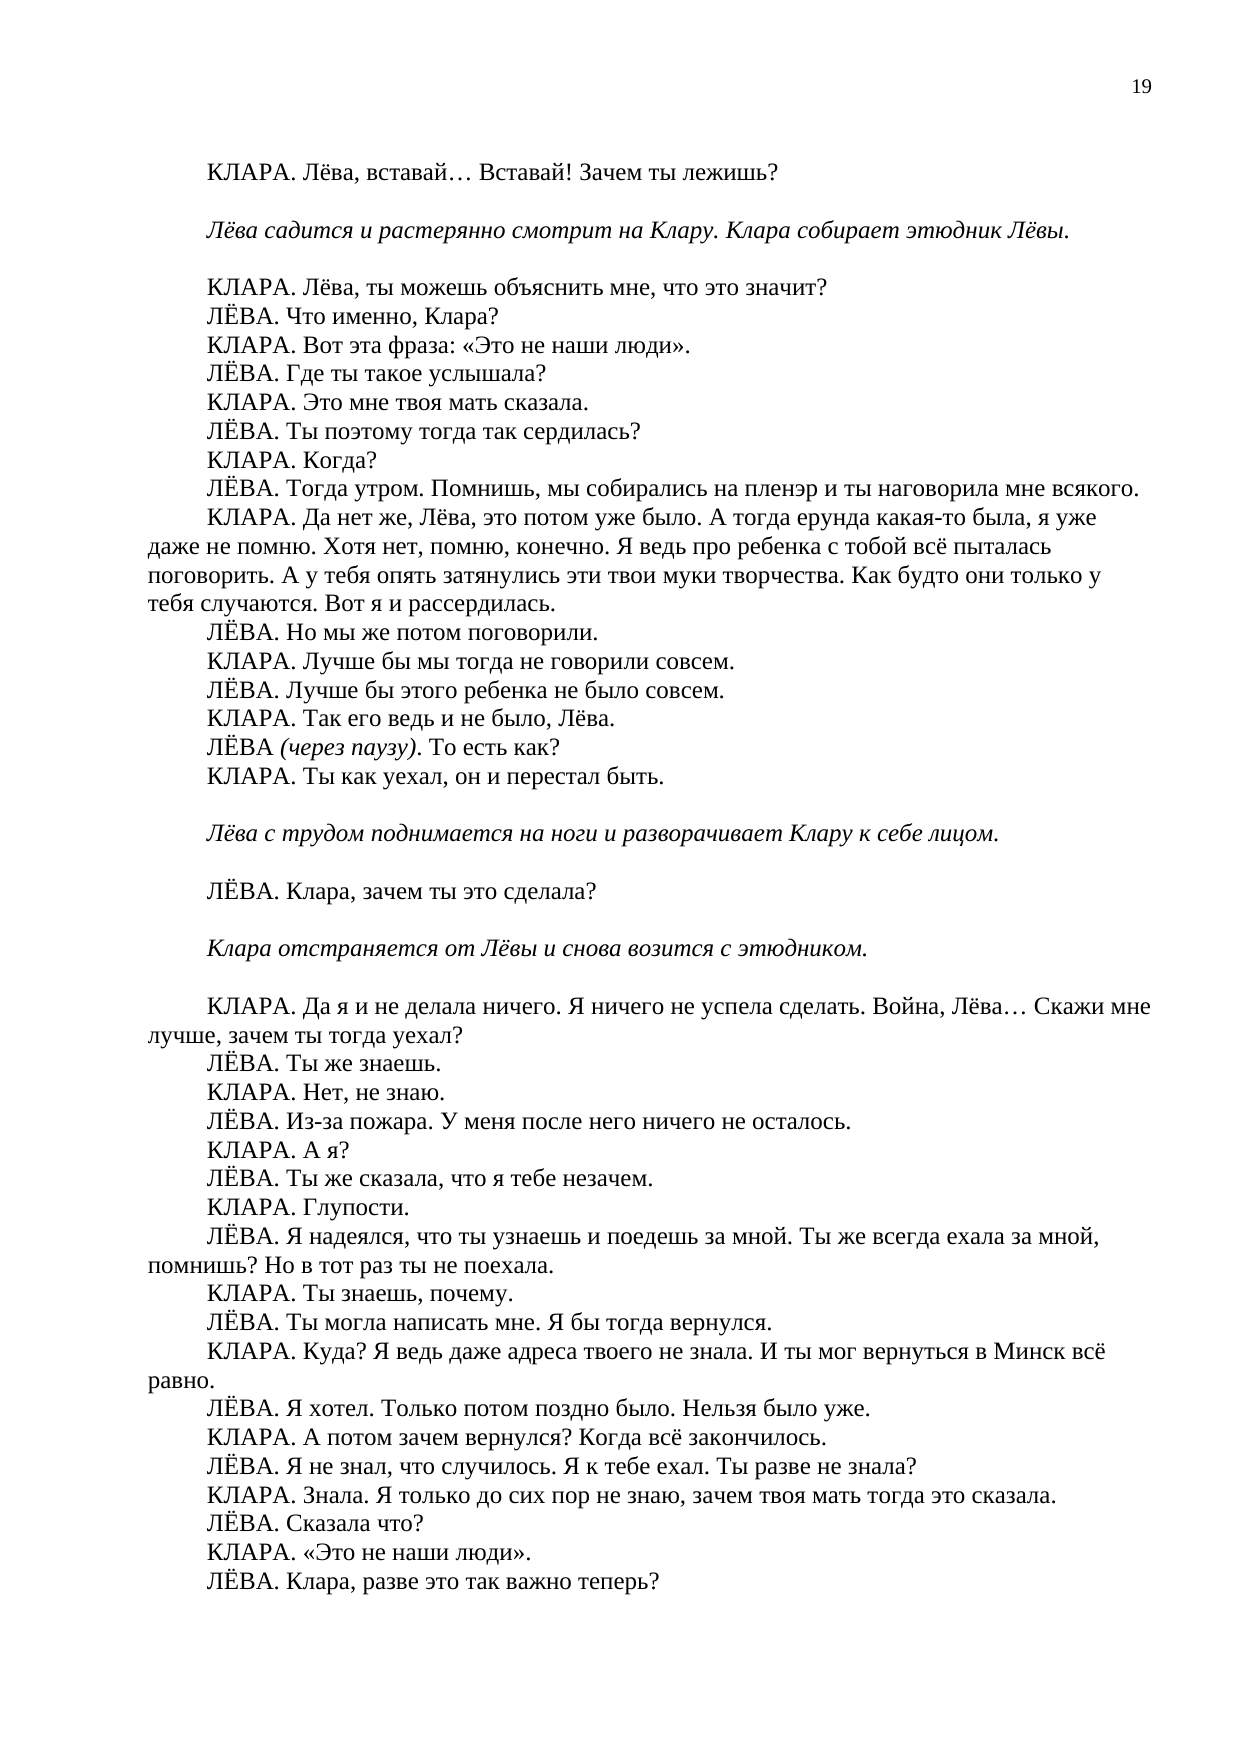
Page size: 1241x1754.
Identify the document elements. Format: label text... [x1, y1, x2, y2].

text КЛАРА. А я? [148, 1135, 1152, 1163]
text КЛАРА. Глупости. [148, 1192, 1152, 1221]
text КЛАРА. Это мне твоя мать сказала. [148, 387, 1152, 416]
text ЛЁВА. Из-за пожара. У меня после него ничего не осталось. [148, 1106, 1152, 1135]
text КЛАРА. Ты знаешь, почему. [148, 1278, 1152, 1307]
text Клара отстраняется от Лёвы и снова возится с этюдником. [148, 933, 1152, 962]
text ЛЁВА. Клара, зачем ты это сделала? [148, 876, 1152, 905]
text ЛЁВА. Ты же знаешь. [148, 1048, 1152, 1077]
text Лёва садится и растерянно смотрит на Клару. Клара собирает этюдник Лёвы. [148, 215, 1152, 243]
text ЛЁВА. Лучше бы этого ребенка не было совсем. [148, 675, 1152, 703]
text КЛАРА. «Это не наши люди». [148, 1537, 1152, 1566]
text ЛЁВА. Где ты такое услышала? [148, 358, 1152, 387]
text КЛАРА. Ты как уехал, он и перестал быть. [148, 761, 1152, 790]
text КЛАРА. Когда? [148, 445, 1152, 473]
text ЛЁВА. Клара, разве это так важно теперь? [148, 1566, 1152, 1595]
text КЛАРА. Да нет же, Лёва, это потом уже было. А тогда ерунда какая-то была, я уже даже не помню. Хотя нет, помню, конечно. Я ведь про ребенка с тобой всё пыталась поговорить. А у тебя опять затянулись эти твои муки творчества. Как будто они только у тебя случаются. Вот я и рассердилась. [148, 502, 1152, 617]
text ЛЁВА. Я надеялся, что ты узнаешь и поедешь за мной. Ты же всегда ехала за мной, помнишь? Но в тот раз ты не поехала. [148, 1221, 1152, 1278]
text КЛАРА. Да я и не делала ничего. Я ничего не успела сделать. Война, Лёва… Скажи мне лучше, зачем ты тогда уехал? [148, 991, 1152, 1048]
text ЛЁВА. Я не знал, что случилось. Я к тебе ехал. Ты разве не знала? [148, 1451, 1152, 1480]
text ЛЁВА. Ты могла написать мне. Я бы тогда вернулся. [148, 1307, 1152, 1336]
text КЛАРА. Лёва, вставай… Вставай! Зачем ты лежишь? [148, 157, 1152, 186]
text КЛАРА. Лучше бы мы тогда не говорили совсем. [148, 646, 1152, 675]
text Лёва с трудом поднимается на ноги и разворачивает Клару к себе лицом. [148, 818, 1152, 847]
text КЛАРА. Так его ведь и не было, Лёва. [148, 703, 1152, 732]
text КЛАРА. Нет, не знаю. [148, 1077, 1152, 1106]
text ЛЁВА. Но мы же потом поговорили. [148, 617, 1152, 646]
text ЛЁВА. Что именно, Клара? [148, 301, 1152, 330]
text КЛАРА. А потом зачем вернулся? Когда всё закончилось. [148, 1422, 1152, 1451]
text ЛЁВА. Тогда утром. Помнишь, мы собирались на пленэр и ты наговорила мне всякого. [148, 473, 1152, 502]
text ЛЁВА. Ты же сказала, что я тебе незачем. [148, 1163, 1152, 1192]
text КЛАРА. Лёва, ты можешь объяснить мне, что это значит? [148, 272, 1152, 301]
text ЛЁВА. Я хотел. Только потом поздно было. Нельзя было уже. [148, 1393, 1152, 1422]
text ЛЁВА. Сказала что? [148, 1508, 1152, 1537]
text КЛАРА. Куда? Я ведь даже адреса твоего не знала. И ты мог вернуться в Минск всё равно. [148, 1336, 1152, 1393]
text ЛЁВА. Ты поэтому тогда так сердилась? [148, 416, 1152, 445]
text КЛАРА. Знала. Я только до сих пор не знаю, зачем твоя мать тогда это сказала. [148, 1480, 1152, 1508]
text КЛАРА. Вот эта фраза: «Это не наши люди». [148, 330, 1152, 358]
text ЛЁВА (через паузу). То есть как? [148, 732, 1152, 761]
